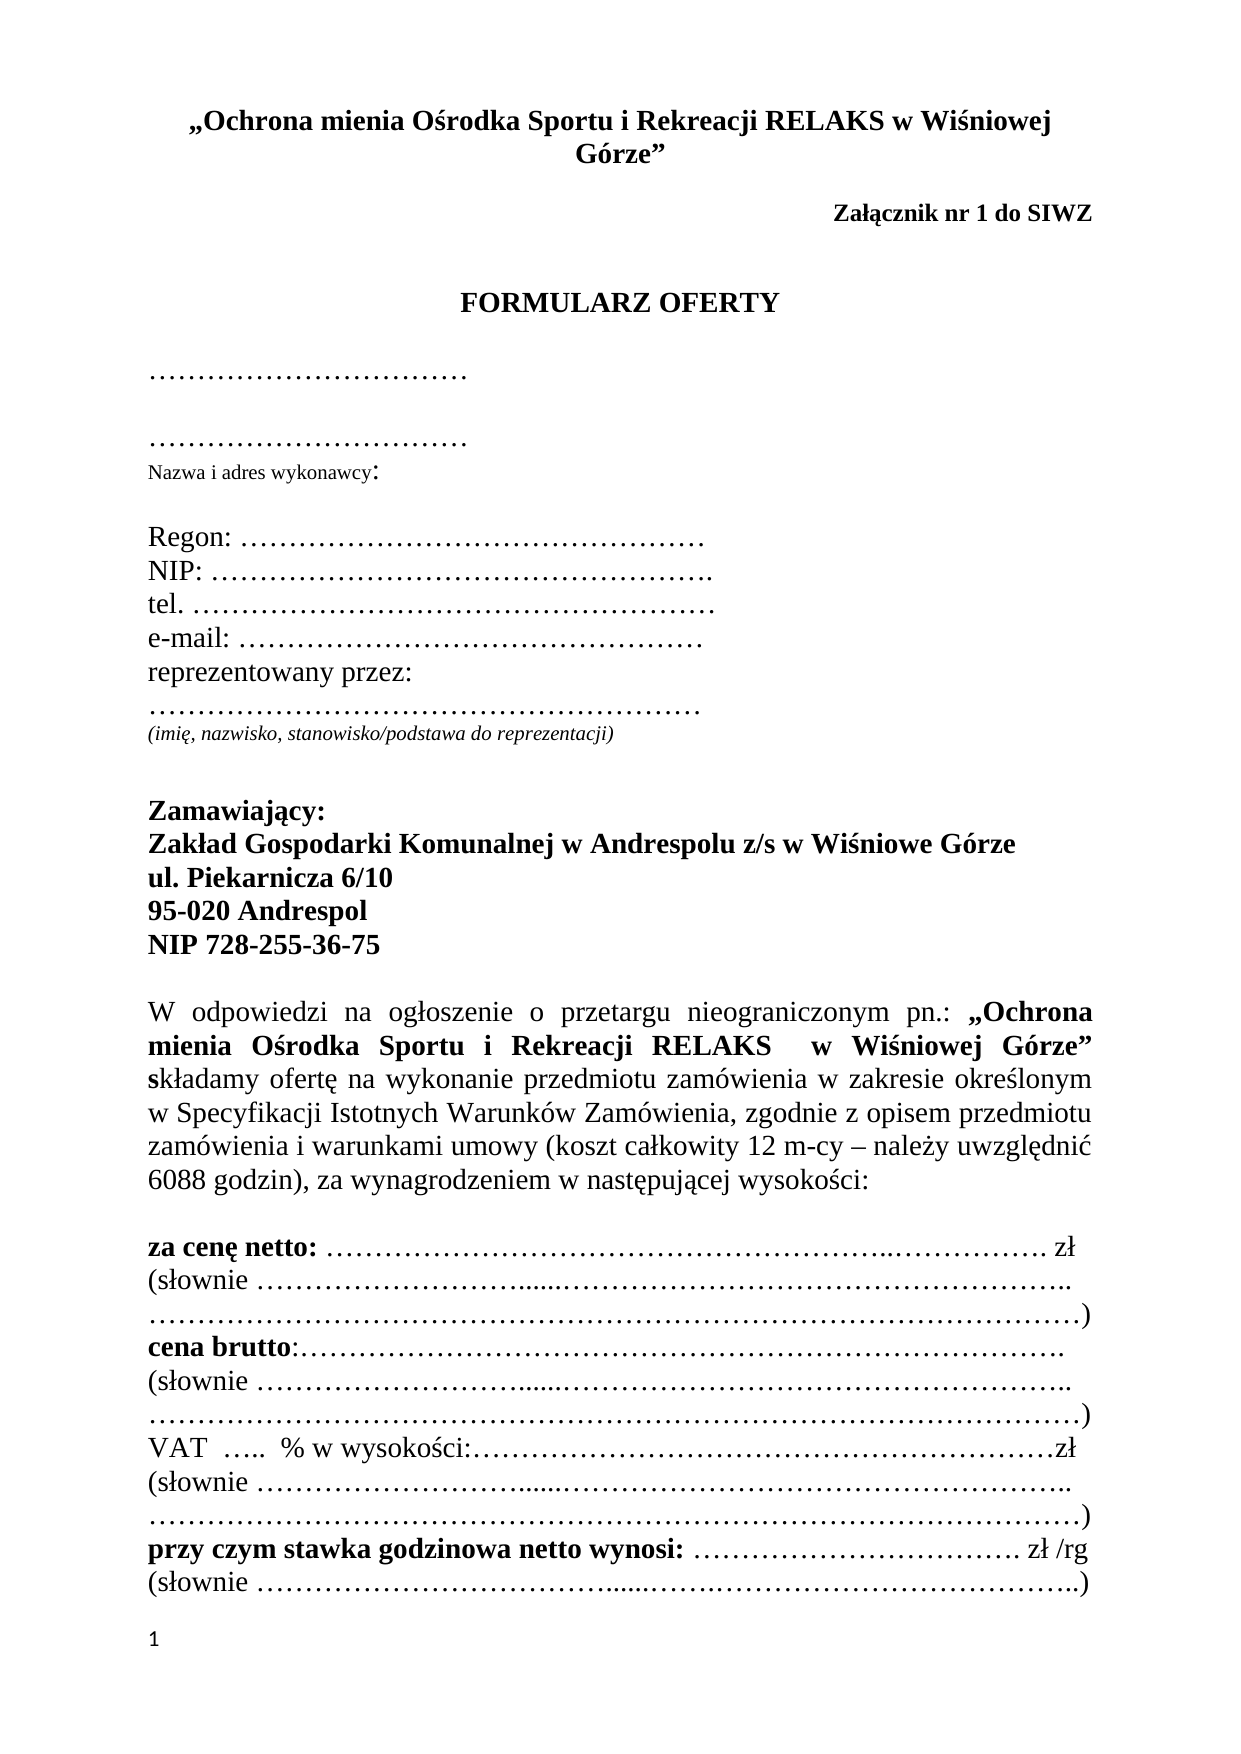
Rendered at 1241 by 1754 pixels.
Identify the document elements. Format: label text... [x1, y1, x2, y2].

text W odpowiedzi na ogłoszenie o przetargu nieograniczonym pn.: „Ochrona mienia Ośrodka Sportu i Rekreacji RELAKS w Wiśniowej Górze” składamy ofertę na wykonanie przedmiotu zamówienia w zakresie określonym w Specyfikacji Istotnych Warunków Zamówienia, zgodnie z opisem przedmiotu zamówienia i warunkami umowy (koszt całkowity 12 m-cy – należy uwzględnić 6088 godzin), za wynagrodzeniem w następującej wysokości: [148, 994, 1093, 1195]
text ……………………………………………………………………………………) [148, 1497, 1093, 1531]
text NIP 728-255-36-75 [148, 927, 1093, 961]
text ……………………………………………………………………………………) [148, 1397, 1093, 1430]
text 95-020 Andrespol [148, 893, 1093, 927]
text ………………………………………………… [148, 687, 1093, 721]
text za cenę netto: …………………………………………………..……………. zł [148, 1229, 1093, 1262]
text …………………………… [148, 352, 1093, 385]
text ……………………………………………………………………………………) [148, 1296, 1093, 1329]
text cena brutto:……………………………………………………………………. [148, 1329, 1093, 1363]
text przy czym stawka godzinowa netto wynosi: ……………………………. zł /rg [148, 1531, 1093, 1564]
text (imię, nazwisko, stanowisko/podstawa do reprezentacji) [148, 721, 1093, 745]
text …………………………… [148, 419, 1093, 452]
text Nazwa i adres wykonawcy: [148, 452, 1093, 486]
text (słownie ………………………......…………………………………………….. [148, 1363, 1093, 1397]
text Zamawiający: [148, 793, 1093, 826]
text NIP: ……………………………………………. [148, 553, 1093, 587]
text Załącznik nr 1 do SIWZ [148, 198, 1093, 227]
text Regon: ………………………………………… [148, 519, 1093, 553]
text (słownie ………………………………......…….………………………………..) [148, 1564, 1093, 1598]
text (słownie ………………………......…………………………………………….. [148, 1464, 1093, 1497]
text FORMULARZ OFERTY [148, 285, 1093, 318]
text Zakład Gospodarki Komunalnej w Andrespolu z/s w Wiśniowe Górze [148, 826, 1093, 860]
text „Ochrona mienia Ośrodka Sportu i Rekreacji RELAKS w Wiśniowej Górze” [148, 103, 1093, 170]
text (słownie ………………………......…………………………………………….. [148, 1262, 1093, 1296]
text VAT ….. % w wysokości:……………………………………………………zł [148, 1430, 1093, 1464]
text e-mail: ………………………………………… [148, 620, 1093, 654]
text tel. ……………………………………………… [148, 587, 1093, 620]
text ul. Piekarnicza 6/10 [148, 860, 1093, 893]
text reprezentowany przez: [148, 654, 1093, 687]
